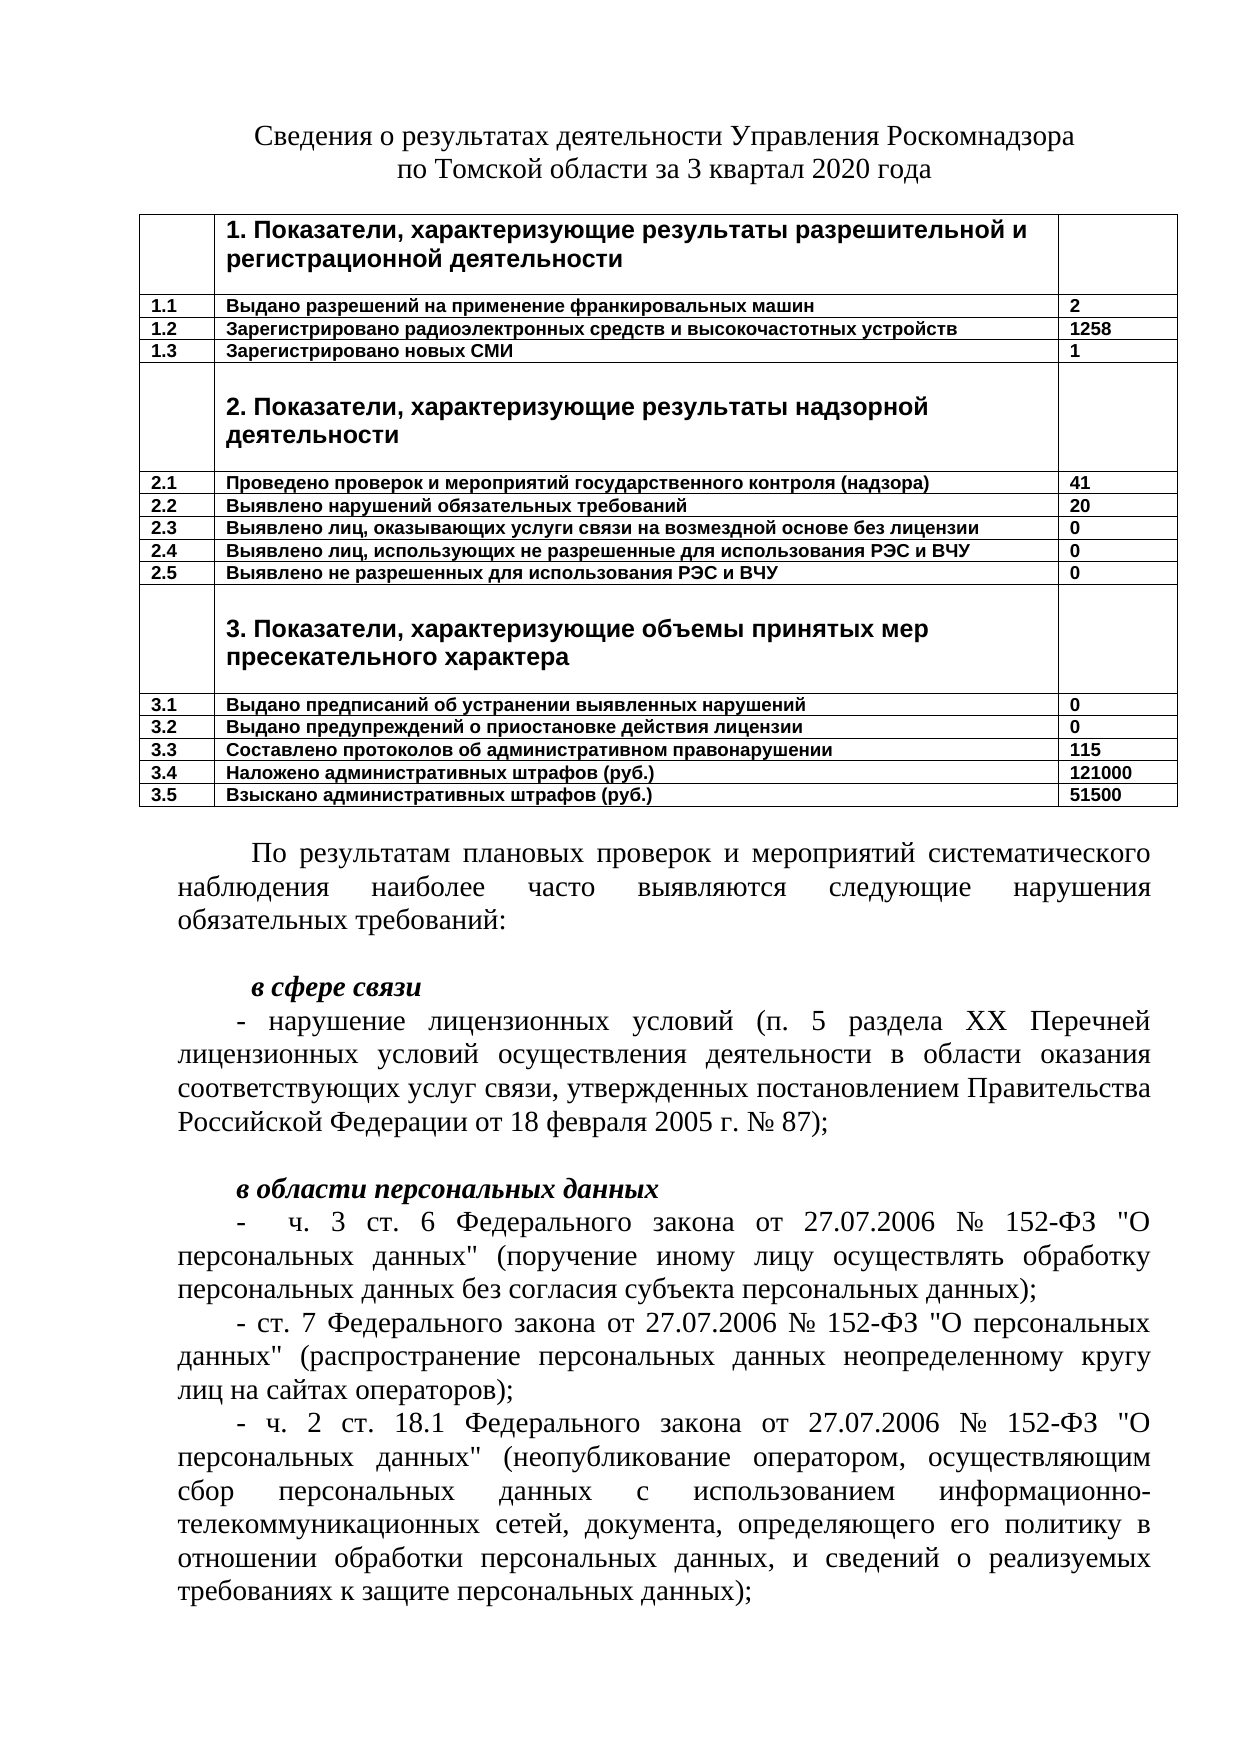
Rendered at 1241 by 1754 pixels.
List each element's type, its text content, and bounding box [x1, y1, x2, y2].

table_cell 2.5 [140, 562, 214, 584]
table_header [140, 215, 214, 294]
table_cell 2.4 [140, 540, 214, 561]
table_cell 2 [1059, 295, 1177, 317]
table_cell Выявлено нарушений обязательных требований [215, 494, 1058, 516]
table_cell [140, 363, 214, 471]
table_cell 0 [1059, 562, 1177, 584]
table_cell 3.2 [140, 716, 214, 738]
table_cell Составлено протоколов об административном правонарушении [215, 739, 1058, 760]
table_cell Проведено проверок и мероприятий государственного контроля (надзора) [215, 472, 1058, 493]
table_cell 0 [1059, 716, 1177, 738]
table_cell Взыскано административных штрафов (руб.) [215, 784, 1058, 806]
table_cell Выявлено не разрешенных для использования РЭС и ВЧУ [215, 562, 1058, 584]
table_cell Выдано разрешений на применение франкировальных машин [215, 295, 1058, 317]
table_cell 2.1 [140, 472, 214, 493]
table_cell 115 [1059, 739, 1177, 760]
table_cell [1059, 585, 1177, 693]
table_cell 51500 [1059, 784, 1177, 806]
text - ст. 7 Федерального закона от 27.07.2006 № 152-ФЗ "О персональных данных" (распространение персональных данных неопределенному кругу лиц на сайтах операторов); [177, 1305, 1152, 1406]
table_cell 1258 [1059, 318, 1177, 339]
table_cell 2.2 [140, 494, 214, 516]
table_cell 0 [1059, 540, 1177, 561]
text По результатам плановых проверок и мероприятий систематического наблюдения наиболее часто выявляются следующие нарушения обязательных требований: [177, 835, 1152, 936]
table_cell Зарегистрировано радиоэлектронных средств и высокочастотных устройств [215, 318, 1058, 339]
text - ч. 2 ст. 18.1 Федерального закона от 27.07.2006 № 152-ФЗ "О персональных данных" (неопубликование оператором, осуществляющим сбор персональных данных с использованием информационно-телекоммуникационных сетей, документа, определяющего его политику в отношении обработки персональных данных, и сведений о реализуемых требованиях к защите персональных данных); [177, 1406, 1152, 1607]
text в области персональных данных [177, 1171, 1152, 1204]
table_cell 1.3 [140, 340, 214, 362]
text - ч. 3 ст. 6 Федерального закона от 27.07.2006 № 152-ФЗ "О персональных данных" (поручение иному лицу осуществлять обработку персональных данных без согласия субъекта персональных данных); [177, 1204, 1152, 1305]
table_cell 3.3 [140, 739, 214, 760]
table_cell 0 [1059, 694, 1177, 715]
table_cell 1 [1059, 340, 1177, 362]
table_header [1059, 215, 1177, 294]
text по Томской области за 3 квартал 2020 года [177, 152, 1152, 185]
text в сфере связи [177, 969, 1152, 1003]
table_cell [140, 585, 214, 693]
text Сведения о результатах деятельности Управления Роскомнадзора [177, 118, 1152, 152]
table_cell 2. Показатели, характеризующие результаты надзорной деятельности [215, 363, 1058, 471]
table_cell Выявлено лиц, использующих не разрешенные для использования РЭС и ВЧУ [215, 540, 1058, 561]
table_cell 121000 [1059, 761, 1177, 783]
table_cell 20 [1059, 494, 1177, 516]
table_cell Наложено административных штрафов (руб.) [215, 761, 1058, 783]
table_cell 3.5 [140, 784, 214, 806]
table_cell Выявлено лиц, оказывающих услуги связи на возмездной основе без лицензии [215, 517, 1058, 538]
table_cell 3.1 [140, 694, 214, 715]
table_cell 3. Показатели, характеризующие объемы принятых мер пресекательного характера [215, 585, 1058, 693]
table_cell 1.2 [140, 318, 214, 339]
table_cell 41 [1059, 472, 1177, 493]
table_cell Зарегистрировано новых СМИ [215, 340, 1058, 362]
table_cell Выдано предупреждений о приостановке действия лицензии [215, 716, 1058, 738]
text - нарушение лицензионных условий (п. 5 раздела ХХ Перечней лицензионных условий осуществления деятельности в области оказания соответствующих услуг связи, утвержденных постановлением Правительства Российской Федерации от 18 февраля 2005 г. № 87); [177, 1003, 1152, 1137]
table_cell 0 [1059, 517, 1177, 538]
table_cell [1059, 363, 1177, 471]
table_cell Выдано предписаний об устранении выявленных нарушений [215, 694, 1058, 715]
table_header 1. Показатели, характеризующие результаты разрешительной и регистрационной деятельности [215, 215, 1058, 294]
table_cell 2.3 [140, 517, 214, 538]
table_cell 1.1 [140, 295, 214, 317]
table_cell 3.4 [140, 761, 214, 783]
